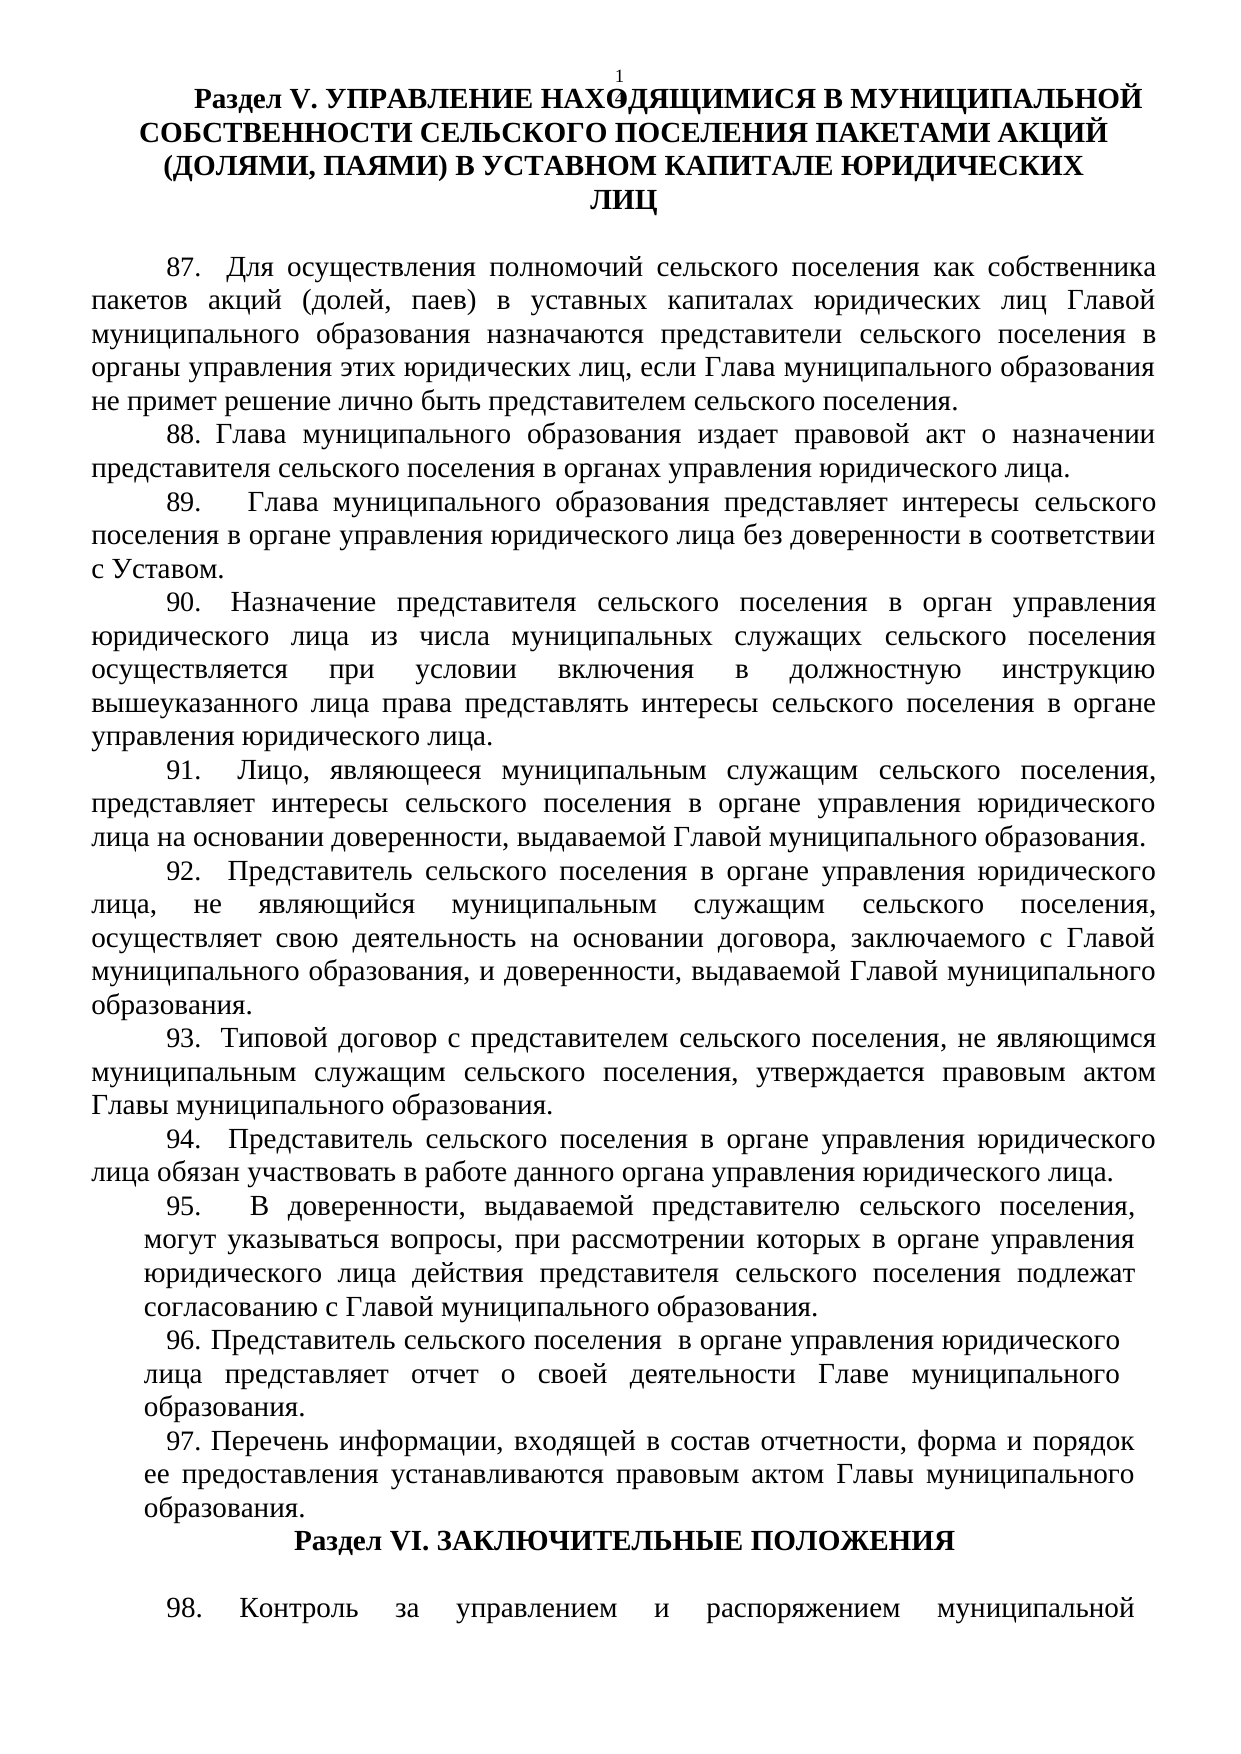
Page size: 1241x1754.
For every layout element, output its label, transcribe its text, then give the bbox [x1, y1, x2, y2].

list Представитель сельского поселения в органе управления юридического лица обязан участвовать в работе данного органа управления юридического лица. [91, 1121, 1156, 1188]
list Для осуществления полномочий сельского поселения как собственника пакетов акций (долей, паев) в уставных капиталах юридических лиц Главой муниципального образования назначаются представители сельского поселения в органы управления этих юридических лиц, если Глава муниципального образования не примет решение лично быть представителем сельского поселения. [91, 249, 1156, 417]
list Представитель сельского поселения в органе управления юридического лица представляет отчет о своей деятельности Главе муниципального образования. [144, 1322, 1121, 1423]
list Типовой договор с представителем сельского поселения, не являющимся муниципальным служащим сельского поселения, утверждается правовым актом Главы муниципального образования. [91, 1020, 1156, 1121]
text Раздел VI. ЗАКЛЮЧИТЕЛЬНЫЕ ПОЛОЖЕНИЯ [87, 1523, 1162, 1557]
text ЛИЦ [85, 182, 1162, 215]
list Перечень информации, входящей в состав отчетности, форма и порядок ее предоставления устанавливаются правовым актом Главы муниципального образования. [144, 1423, 1135, 1523]
list Глава муниципального образования представляет интересы сельского поселения в органе управления юридического лица без доверенности в соответствии с Уставом. [91, 484, 1156, 584]
list Назначение представителя сельского поселения в орган управления юридического лица из числа муниципальных служащих сельского поселения осуществляется при условии включения в должностную инструкцию вышеуказанного лица права представлять интересы сельского поселения в органе управления юридического лица. [91, 584, 1156, 752]
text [144, 1591, 1135, 1624]
text Раздел V. УПРАВЛЕНИЕ НАХОДЯЩИМИСЯ В МУНИЦИПАЛЬНОЙ СОБСТВЕННОСТИ СЕЛЬСКОГО ПОСЕЛЕНИЯ ПАКЕТАМИ АКЦИЙ (ДОЛЯМИ, ПАЯМИ) В УСТАВНОМ КАПИТАЛЕ ЮРИДИЧЕСКИХ [91, 81, 1156, 182]
list Глава муниципального образования издает правовой акт о назначении представителя сельского поселения в органах управления юридического лица. [91, 417, 1156, 484]
list В доверенности, выдаваемой представителю сельского поселения, могут указываться вопросы, при рассмотрении которых в органе управления юридического лица действия представителя сельского поселения подлежат согласованию с Главой муниципального образования. [144, 1188, 1135, 1322]
list Представитель сельского поселения в органе управления юридического лица, не являющийся муниципальным служащим сельского поселения, осуществляет свою деятельность на основании договора, заключаемого с Главой муниципального образования, и доверенности, выдаваемой Главой муниципального образования. [91, 853, 1156, 1020]
list Лицо, являющееся муниципальным служащим сельского поселения, представляет интересы сельского поселения в органе управления юридического лица на основании доверенности, выдаваемой Главой муниципального образования. [91, 752, 1156, 853]
